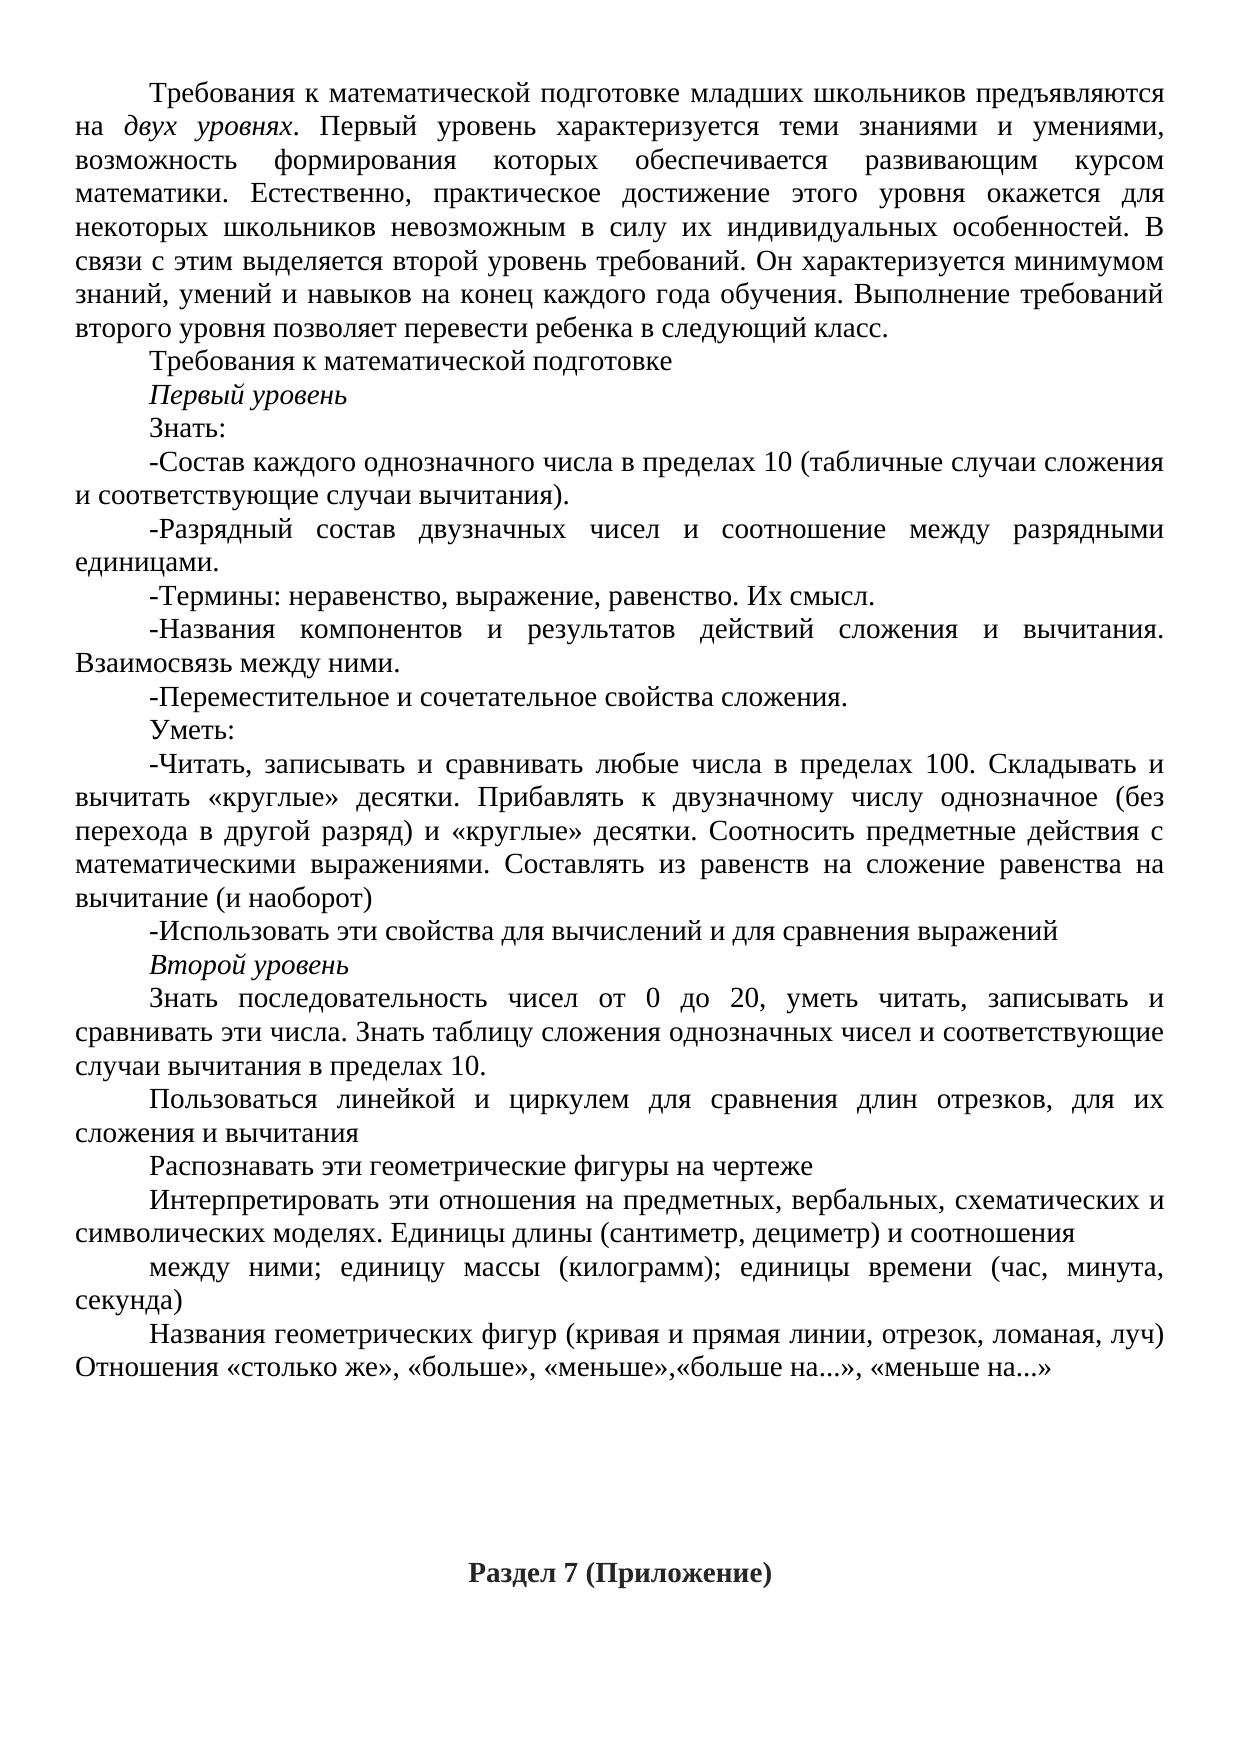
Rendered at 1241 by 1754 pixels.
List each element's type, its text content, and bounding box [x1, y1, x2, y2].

text Первый уровень [75, 377, 1165, 410]
text -Использовать эти свойства для вычислений и для сравнения выражений [75, 913, 1165, 947]
text -Состав каждого однозначного числа в пределах 10 (табличные случаи сложения и соответствующие случаи вычитания). [75, 444, 1165, 511]
text Требования к математической подготовке младших школьников предъявляются на двух уровнях. Первый уровень характеризуется теми знаниями и умениями, возможность формирования которых обеспечивается развивающим курсом математики. Естественно, практическое достижение этого уровня окажется для некоторых школьников невозможным в силу их индивидуальных особенностей. В связи с этим выделяется второй уровень требований. Он характеризуется минимумом знаний, умений и навыков на конец каждого года обучения. Выполнение требований второго уровня позволяет перевести ребенка в следующий класс. [75, 75, 1165, 343]
text Названия геометрических фигур (кривая и прямая линии, отрезок, ломаная, луч) Отношения «столько же», «больше», «меньше»,«больше на...», «меньше на...» [75, 1316, 1165, 1383]
text Уметь: [75, 712, 1165, 746]
text -Переместительное и сочетательное свойства сложения. [75, 679, 1165, 712]
text Пользоваться линейкой и циркулем для сравнения длин отрезков, для их сложения и вычитания [75, 1081, 1165, 1148]
text между ними; единицу массы (килограмм); единицы времени (час, минута, секунда) [75, 1249, 1165, 1316]
text -Разрядный состав двузначных чисел и соотношение между разрядными единицами. [75, 511, 1165, 578]
text Знать: [75, 410, 1165, 444]
text -Читать, записывать и сравнивать любые числа в пределах 100. Складывать и вычитать «круглые» десятки. Прибавлять к двузначному числу однозначное (без перехода в другой разряд) и «круглые» десятки. Соотносить предметные действия с математическими выражениями. Составлять из равенств на сложение равенства на вычитание (и наоборот) [75, 746, 1165, 913]
text Интерпретировать эти отношения на предметных, вербальных, схематических и символических моделях. Единицы длины (сантиметр, дециметр) и соотношения [75, 1182, 1165, 1249]
text Раздел 7 (Приложение) [75, 1555, 1165, 1588]
text Знать последовательность чисел от 0 до 20, уметь читать, записывать и сравнивать эти числа. Знать таблицу сложения однозначных чисел и соответствующие случаи вычитания в пределах 10. [75, 981, 1165, 1081]
text -Термины: неравенство, выражение, равенство. Их смысл. [75, 578, 1165, 612]
text Второй уровень [75, 947, 1165, 981]
text Требования к математической подготовке [75, 343, 1165, 377]
text Распознавать эти геометрические фигуры на чертеже [75, 1148, 1165, 1182]
text -Названия компонентов и результатов действий сложения и вычитания. Взаимосвязь между ними. [75, 612, 1165, 679]
